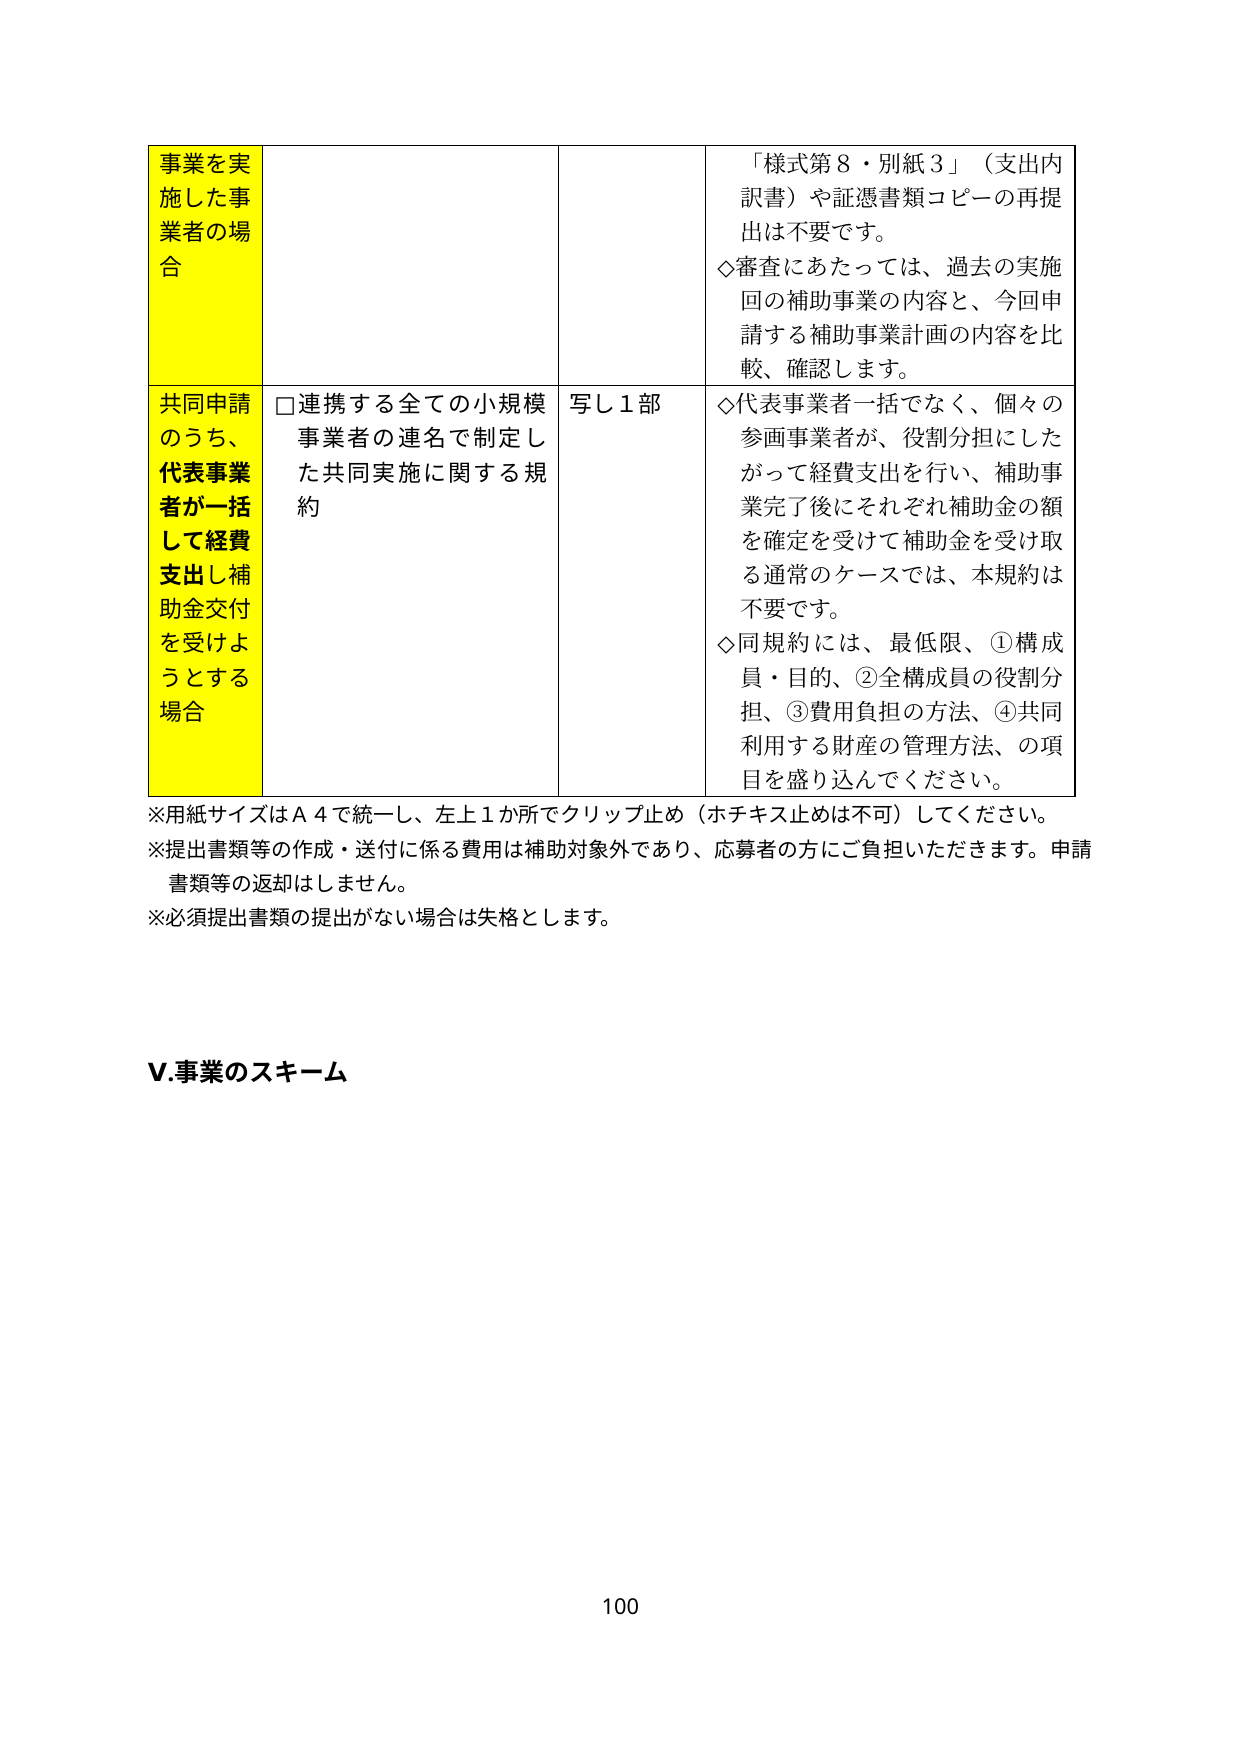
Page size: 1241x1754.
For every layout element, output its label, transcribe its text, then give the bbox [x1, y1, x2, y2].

text Ⅴ.事業のスキーム [148, 1036, 1092, 1104]
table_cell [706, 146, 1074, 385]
text ※必須提出書類の提出がない場合は失格とします。 [148, 899, 1092, 933]
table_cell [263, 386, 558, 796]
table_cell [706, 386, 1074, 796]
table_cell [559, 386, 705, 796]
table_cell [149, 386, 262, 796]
text ※用紙サイズはＡ４で統一し、左上１か所でクリップ止め（ホチキス止めは不可）してください。 [148, 797, 1092, 831]
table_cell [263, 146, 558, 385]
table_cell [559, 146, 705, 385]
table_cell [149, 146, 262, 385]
text ※提出書類等の作成・送付に係る費用は補助対象外であり、応募者の方にご負担いただきます。申請書類等の返却はしません。 [148, 831, 1092, 899]
